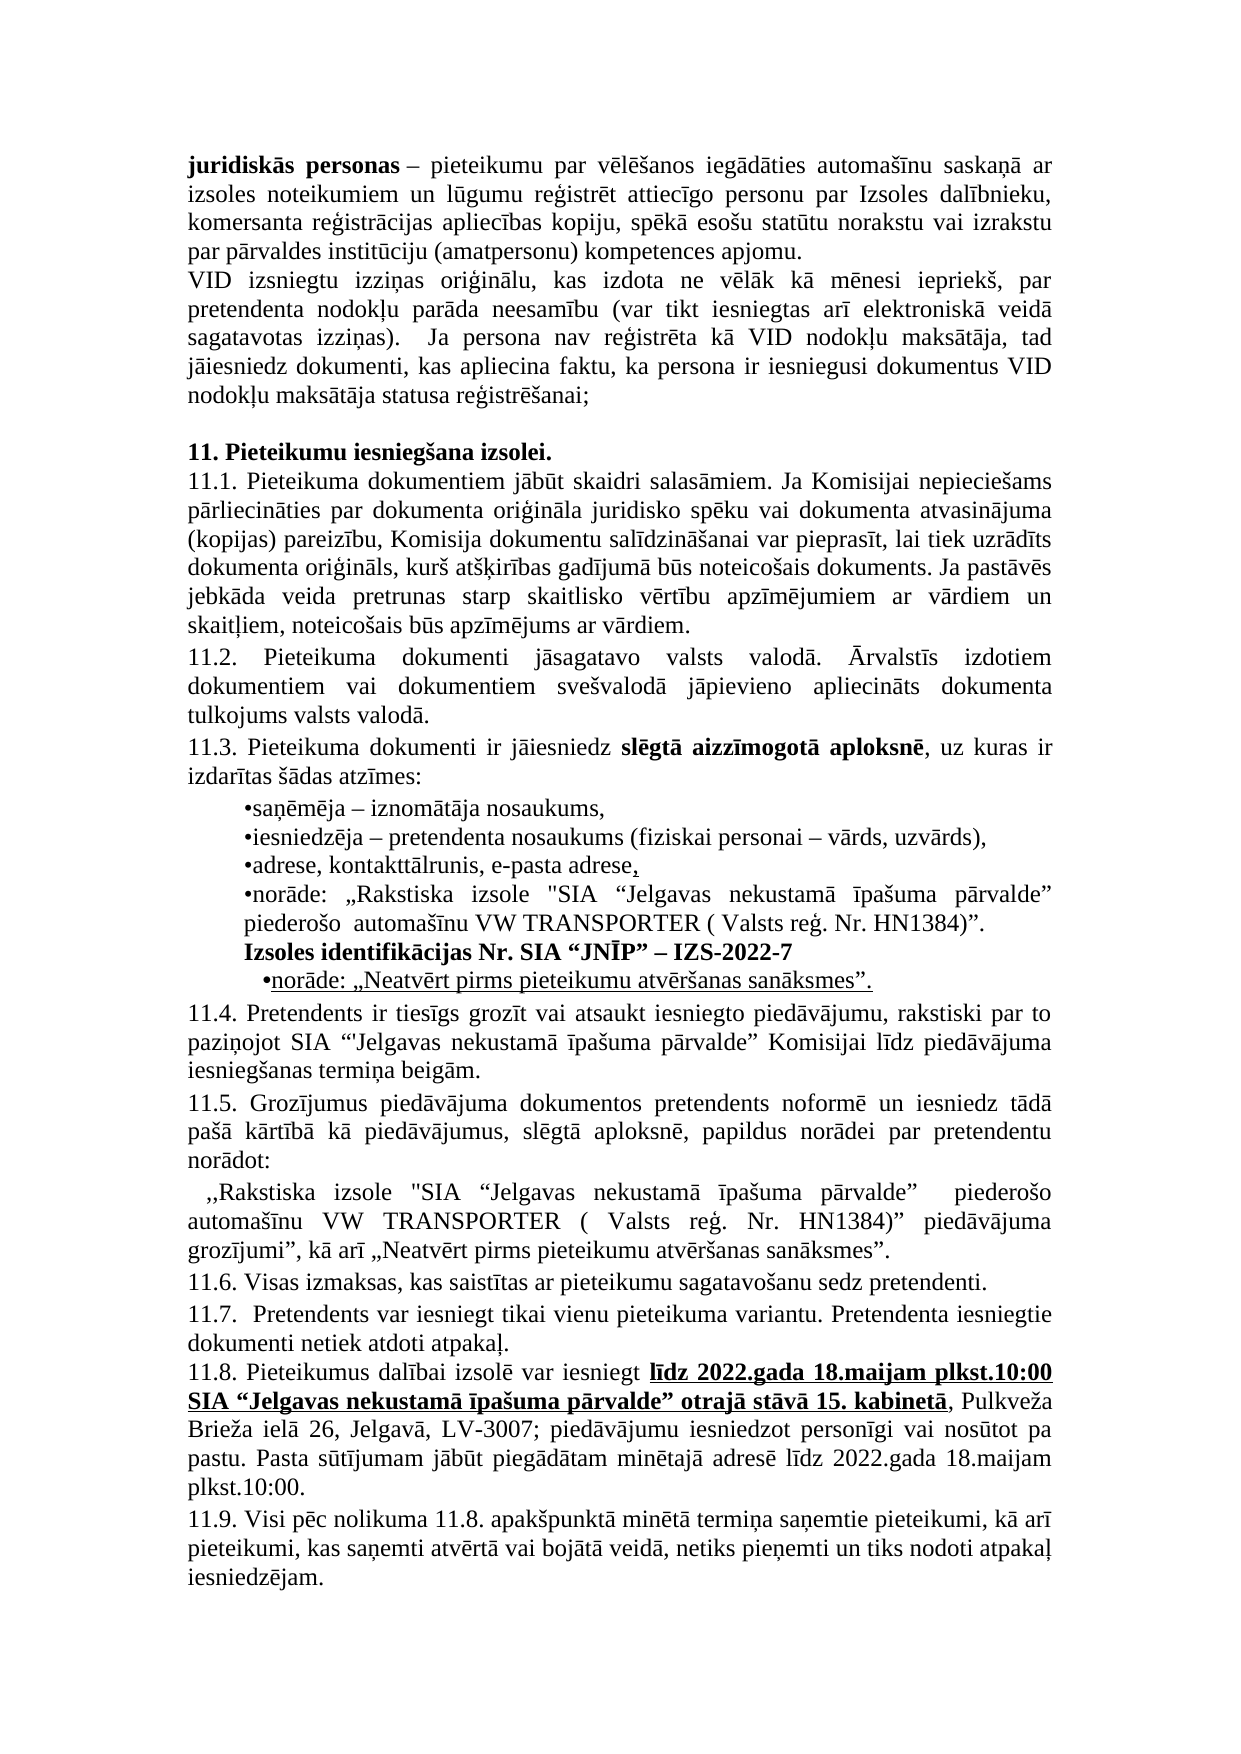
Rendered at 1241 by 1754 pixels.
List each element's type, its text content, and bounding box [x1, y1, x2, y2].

text juridiskās personas – pieteikumu par vēlēšanos iegādāties automašīnu saskaņā ar izsoles noteikumiem un lūgumu reģistrēt attiecīgo personu par Izsoles dalībnieku, komersanta reģistrācijas apliecības kopiju, spēkā esošu statūtu norakstu vai izrakstu par pārvaldes institūciju (amatpersonu) kompetences apjomu. [187, 150, 1053, 265]
text Izsoles identifikācijas Nr. SIA “JNĪP” – IZS-2022-7 [244, 937, 1053, 966]
text 11. Pieteikumu iesniegšana izsolei. [187, 437, 1053, 466]
text 11.6. Visas izmaksas, kas saistītas ar pieteikumu sagatavošanu sedz pretendenti. [187, 1267, 1053, 1296]
text 11.1. Pieteikuma dokumentiem jābūt skaidri salasāmiem. Ja Komisijai nepieciešams pārliecināties par dokumenta oriģināla juridisko spēku vai dokumenta atvasinājuma (kopijas) pareizību, Komisija dokumentu salīdzināšanai var pieprasīt, lai tiek uzrādīts dokumenta oriģināls, kurš atšķirības gadījumā būs noteicošais dokuments. Ja pastāvēs jebkāda veida pretrunas starp skaitlisko vērtību apzīmējumiem ar vārdiem un skaitļiem, noteicošais būs apzīmējums ar vārdiem. [187, 466, 1053, 639]
text 11.2. Pieteikuma dokumenti jāsagatavo valsts valodā. Ārvalstīs izdotiem dokumentiem vai dokumentiem svešvalodā jāpievieno apliecināts dokumenta tulkojums valsts valodā. [187, 642, 1053, 728]
text •norāde: „Rakstiska izsole "SIA “Jelgavas nekustamā īpašuma pārvalde” piederošo automašīnu VW TRANSPORTER ( Valsts reģ. Nr. HN1384)”. [244, 879, 1053, 937]
text •adrese, kontakttālrunis, e-pasta adrese, [244, 851, 1053, 879]
text VID izsniegtu izziņas oriģinālu, kas izdota ne vēlāk kā mēnesi iepriekš, par pretendenta nodokļu parāda neesamību (var tikt iesniegtas arī elektroniskā veidā sagatavotas izziņas). Ja persona nav reģistrēta kā VID nodokļu maksātāja, tad jāiesniedz dokumenti, kas apliecina faktu, ka persona ir iesniegusi dokumentus VID nodokļu maksātāja statusa reģistrēšanai; [187, 265, 1053, 409]
text 11.8. Pieteikumus dalībai izsolē var iesniegt līdz 2022.gada 18.maijam plkst.10:00 SIA “Jelgavas nekustamā īpašuma pārvalde” otrajā stāvā 15. kabinetā, Pulkveža Brieža ielā 26, Jelgavā, LV-3007; piedāvājumu iesniedzot personīgi vai nosūtot pa pastu. Pasta sūtījumam jābūt piegādātam minētajā adresē līdz 2022.gada 18.maijam plkst.10:00. [187, 1357, 1053, 1501]
text 11.4. Pretendents ir tiesīgs grozīt vai atsaukt iesniegto piedāvājumu, rakstiski par to paziņojot SIA “'Jelgavas nekustamā īpašuma pārvalde” Komisijai līdz piedāvājuma iesniegšanas termiņa beigām. [187, 998, 1053, 1084]
text •norāde: „Neatvērt pirms pieteikumu atvēršanas sanāksmes”. [187, 966, 1053, 994]
text •iesniedzēja – pretendenta nosaukums (fiziskai personai – vārds, uzvārds), [244, 822, 1053, 851]
text 11.5. Grozījumus piedāvājuma dokumentos pretendents noformē un iesniedz tādā pašā kārtībā kā piedāvājumus, slēgtā aploksnē, papildus norādei par pretendentu norādot: [187, 1088, 1053, 1174]
text 11.9. Visi pēc nolikuma 11.8. apakšpunktā minētā termiņa saņemtie pieteikumi, kā arī pieteikumi, kas saņemti atvērtā vai bojātā veidā, netiks pieņemti un tiks nodoti atpakaļ iesniedzējam. [187, 1504, 1053, 1590]
text ,,Rakstiska izsole "SIA “Jelgavas nekustamā īpašuma pārvalde” piederošo automašīnu VW TRANSPORTER ( Valsts reģ. Nr. HN1384)” piedāvājuma grozījumi”, kā arī „Neatvērt pirms pieteikumu atvēršanas sanāksmes”. [187, 1177, 1053, 1264]
text 11.7. Pretendents var iesniegt tikai vienu pieteikuma variantu. Pretendenta iesniegtie dokumenti netiek atdoti atpakaļ. [187, 1299, 1053, 1357]
text •saņēmēja – iznomātāja nosaukums, [244, 793, 1053, 822]
text 11.3. Pieteikuma dokumenti ir jāiesniedz slēgtā aizzīmogotā aploksnē, uz kuras ir izdarītas šādas atzīmes: [187, 732, 1053, 789]
